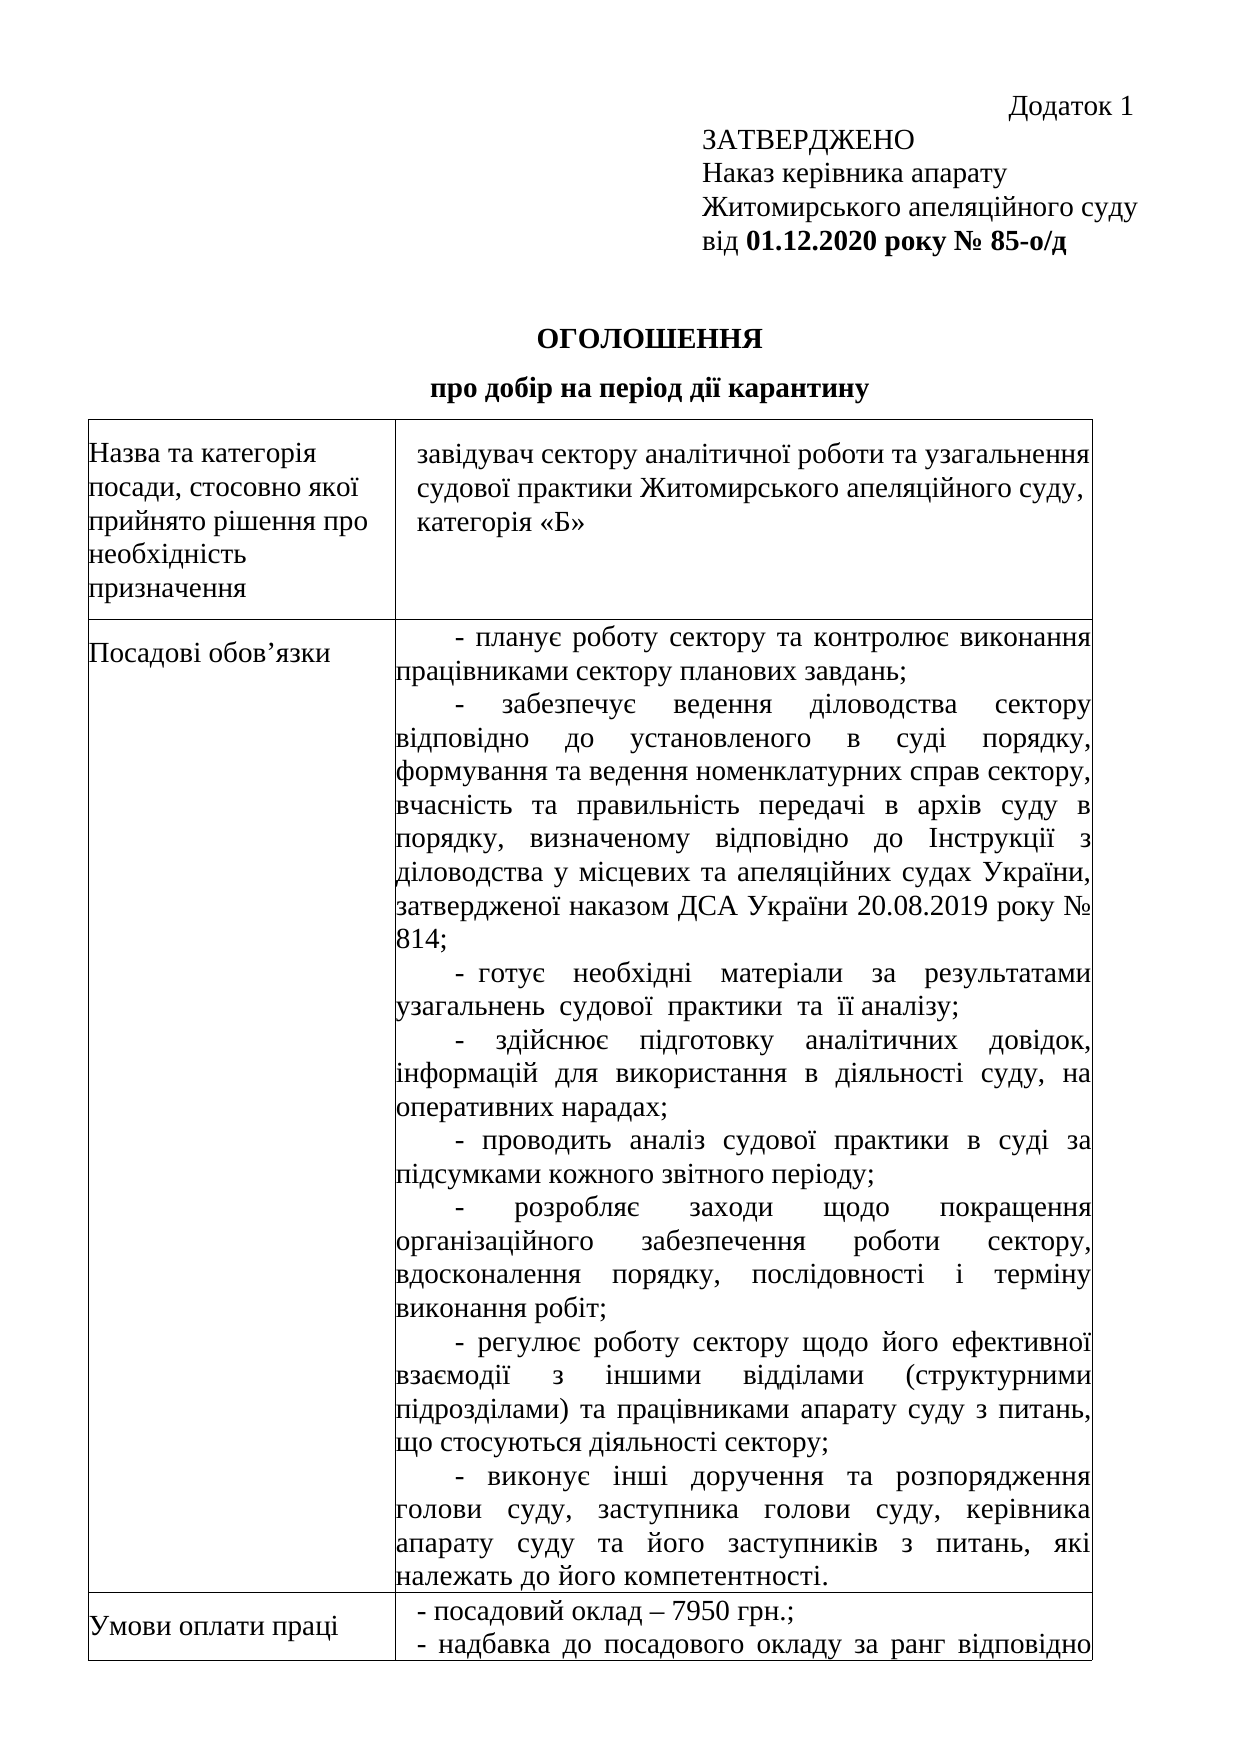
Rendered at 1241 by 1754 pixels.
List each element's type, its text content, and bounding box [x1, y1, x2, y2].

text ОГОЛОШЕННЯ [194, 321, 1105, 354]
text Додаток 1 [753, 88, 1152, 122]
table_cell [396, 1593, 1092, 1660]
table_header завідувач сектору аналітичної роботи та узагальнення судової практики Житомирського апеляційного суду, категорія «Б» [396, 420, 1092, 619]
text Наказ керівника апарату [148, 156, 1152, 189]
text Житомирського апеляційного суду [148, 189, 1152, 223]
text про добір на період дії карантину [194, 370, 1105, 404]
table_cell Умови оплати праці [89, 1593, 395, 1660]
table_cell - планує роботу сектору та контролює виконання працівниками сектору планових завдань; - забезпечує ведення діловодства сектору відповідно до установленого в суді порядку, формування та ведення номенклатурних справ сектору, вчасність та правильність передачі в архів суду в порядку, визначеному відповідно до Інструкції з діловодства у місцевих та апеляційних судах України, затвердженої наказом ДСА України 20.08.2019 року № 814; - готує необхідні матеріали за результатами узагальнень судової практики та її аналізу; - здійснює підготовку аналітичних довідок, інформацій для використання в діяльності суду, на оперативних нарадах; - проводить аналіз судової практики в суді за підсумками кожного звітного періоду; - розробляє заходи щодо покращення організаційного забезпечення роботи сектору, вдосконалення порядку, послідовності і терміну виконання робіт; - регулює роботу сектору щодо його ефективної взаємодії з іншими відділами (структурними підрозділами) та працівниками апарату суду з питань, що стосуються діяльності сектору; - виконує інші доручення та розпорядження голови суду, заступника голови суду, керівника апарату суду та його заступників з питань, які належать до його компетентності. [396, 620, 1092, 1324]
table_cell Посадові обов’язки [89, 620, 395, 1592]
text ЗАТВЕРДЖЕНО [148, 122, 1152, 156]
text від 01.12.2020 року № 85-о/д [148, 223, 1152, 256]
table_header Назва та категорія посади, стосовно якої прийнято рішення про необхідність призначення [89, 420, 395, 619]
